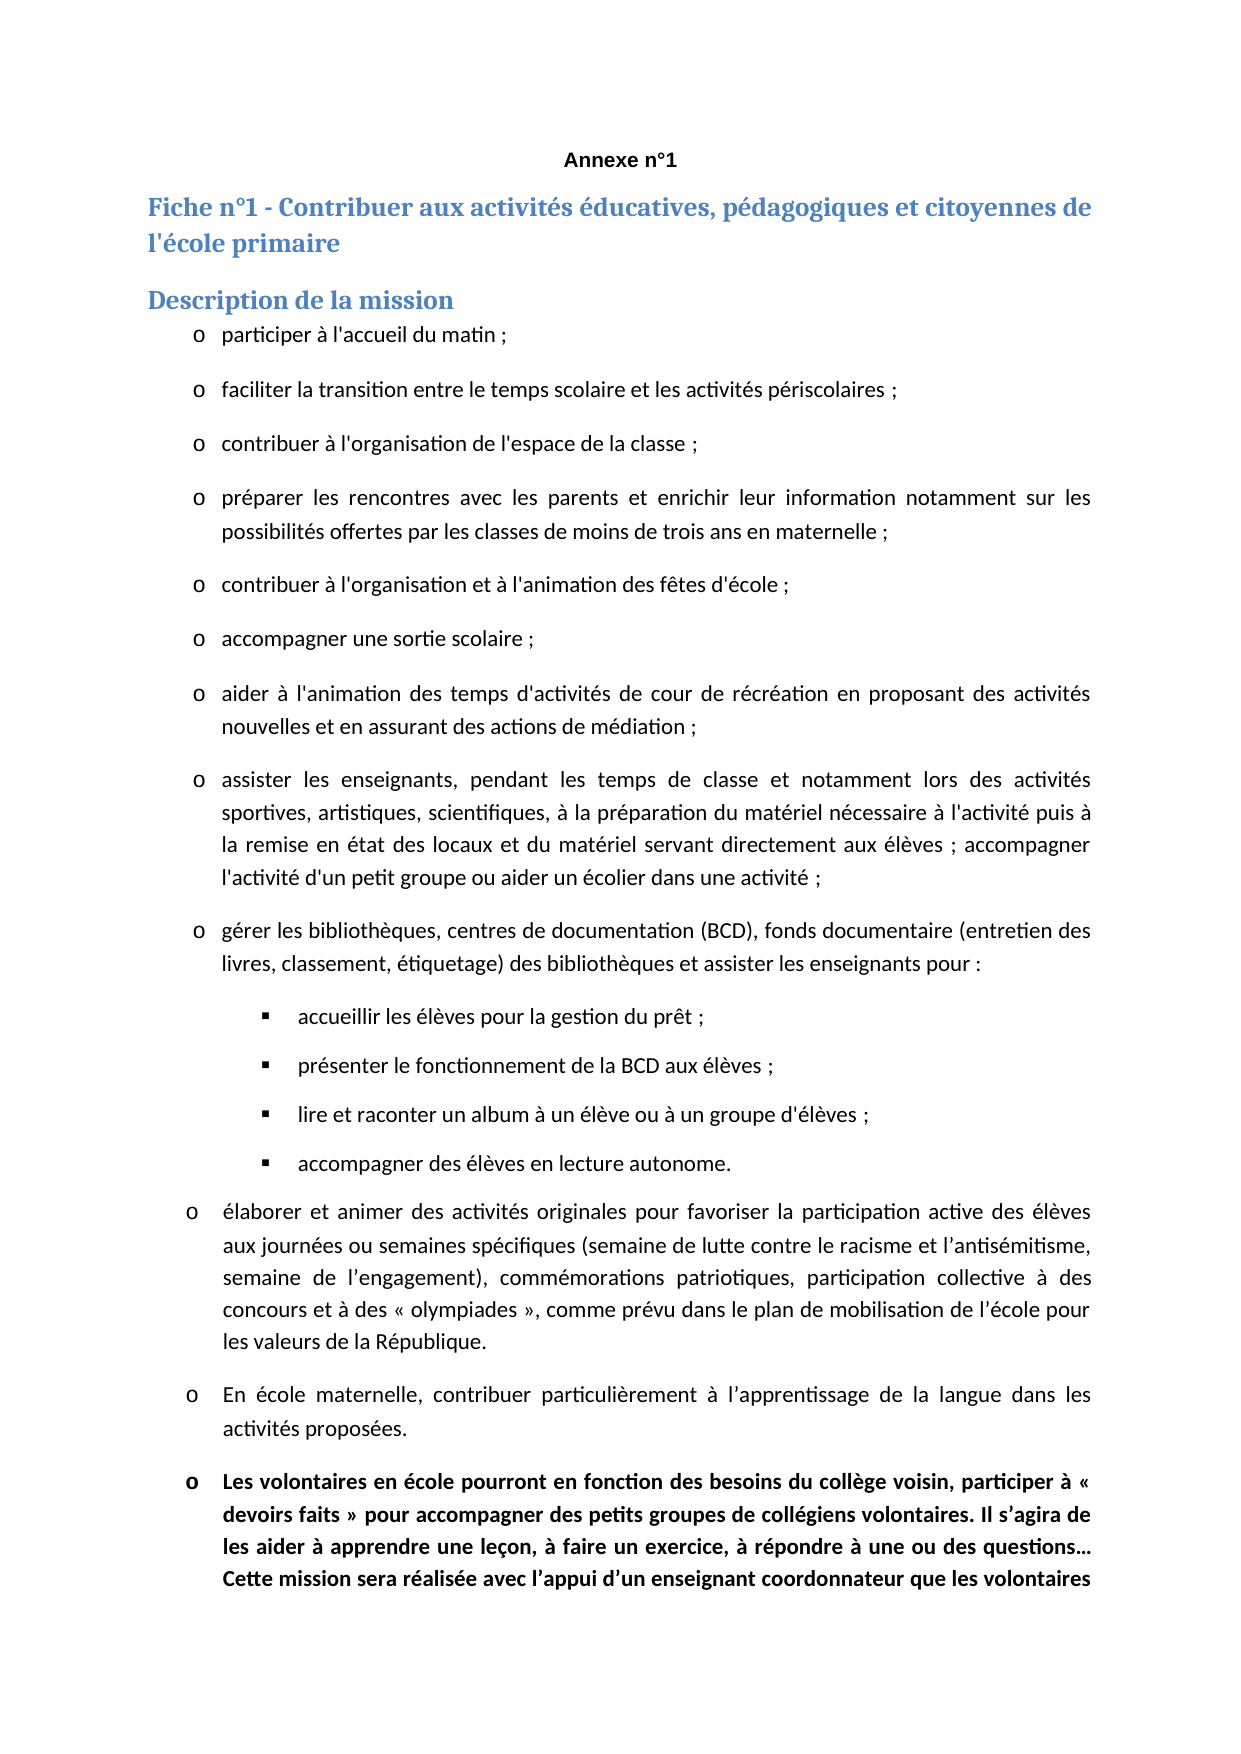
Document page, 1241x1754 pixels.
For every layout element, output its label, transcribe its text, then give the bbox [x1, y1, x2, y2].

list faciliter la transition entre le temps scolaire et les activités périscolaires ; [192, 375, 1093, 404]
list assister les enseignants, pendant les temps de classe et notamment lors des activités sportives, artistiques, scientifiques, à la préparation du matériel nécessaire à l'activité puis à la remise en état des locaux et du matériel servant directement aux élèves ; accompagner l'activité d'un petit groupe ou aider un écolier dans une activité ; [192, 765, 1093, 891]
subtitle Fiche n°1 - Contribuer aux activités éducatives, pédagogiques et citoyennes de l'école primaire [148, 192, 1093, 259]
list gérer les bibliothèques, centres de documentation (BCD), fonds documentaire (entretien des livres, classement, étiquetage) des bibliothèques et assister les enseignants pour : [192, 916, 1093, 977]
list contribuer à l'organisation de l'espace de la classe ; [192, 429, 1093, 458]
list En école maternelle, contribuer particulièrement à l’apprentissage de la langue dans les activités proposées. [185, 1380, 1093, 1442]
subtitle Description de la mission [148, 285, 1093, 316]
list accueillir les élèves pour la gestion du prêt ; [260, 1002, 1093, 1030]
text Annexe n°1 [148, 148, 1093, 172]
list présenter le fonctionnement de la BCD aux élèves ; [260, 1051, 1093, 1079]
list préparer les rencontres avec les parents et enrichir leur information notamment sur les possibilités offertes par les classes de moins de trois ans en maternelle ; [192, 483, 1093, 545]
list accompagner des élèves en lecture autonome. [260, 1149, 1093, 1177]
list participer à l'accueil du matin ; [192, 320, 1093, 349]
list contribuer à l'organisation et à l'animation des fêtes d'école ; [192, 570, 1093, 599]
list lire et raconter un album à un élève ou à un groupe d'élèves ; [260, 1100, 1093, 1128]
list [185, 1467, 1093, 1592]
list élaborer et animer des activités originales pour favoriser la participation active des élèves aux journées ou semaines spécifiques (semaine de lutte contre le racisme et l’antisémitisme, semaine de l’engagement), commémorations patriotiques, participation collective à des concours et à des « olympiades », comme prévu dans le plan de mobilisation de l’école pour les valeurs de la République. [185, 1197, 1093, 1355]
list accompagner une sortie scolaire ; [192, 624, 1093, 653]
list aider à l'animation des temps d'activités de cour de récréation en proposant des activités nouvelles et en assurant des actions de médiation ; [192, 679, 1093, 740]
